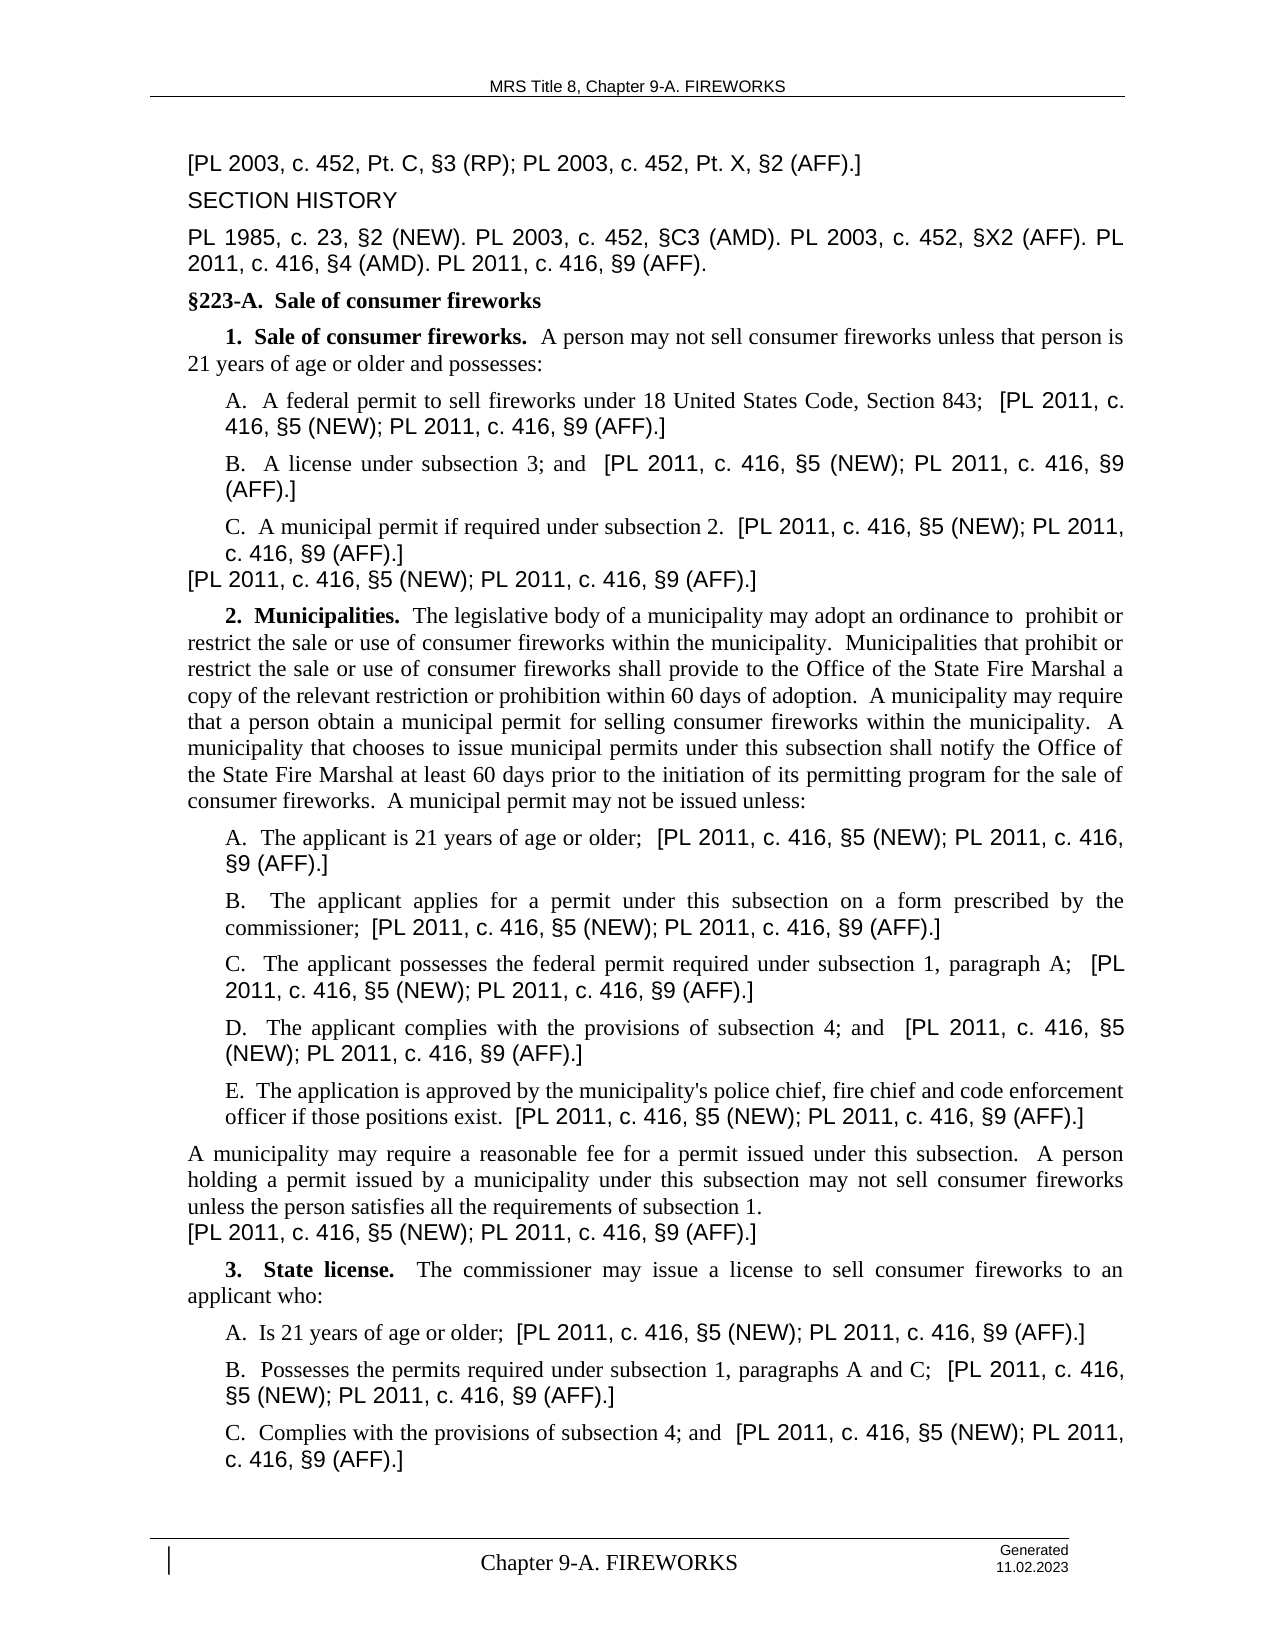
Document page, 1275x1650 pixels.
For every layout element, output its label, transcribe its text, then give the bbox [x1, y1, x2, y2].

text D. The applicant complies with the provisions of subsection 4; and [PL 2011, c. 416, §5 (NEW); PL 2011, c. 416, §9 (AFF).] [225, 1013, 1125, 1066]
text [PL 2011, c. 416, §5 (NEW); PL 2011, c. 416, §9 (AFF).] [187, 566, 1125, 592]
text A municipality may require a reasonable fee for a permit issued under this subsection. A person holding a permit issued by a municipality under this subsection may not sell consumer fireworks unless the person satisfies all the requirements of subsection 1. [187, 1140, 1125, 1219]
text §223-A. Sale of consumer fireworks [187, 287, 1125, 313]
text A. A federal permit to sell fireworks under 18 United States Code, Section 843; [PL 2011, c. 416, §5 (NEW); PL 2011, c. 416, §9 (AFF).] [225, 387, 1125, 439]
text SECTION HISTORY [187, 187, 1125, 213]
text C. Complies with the provisions of subsection 4; and [PL 2011, c. 416, §5 (NEW); PL 2011, c. 416, §9 (AFF).] [225, 1419, 1125, 1472]
text 3. State license. The commissioner may issue a license to sell consumer fireworks to an applicant who: [187, 1256, 1125, 1308]
text A. Is 21 years of age or older; [PL 2011, c. 416, §5 (NEW); PL 2011, c. 416, §9 (AFF).] [225, 1319, 1125, 1345]
text [PL 2011, c. 416, §5 (NEW); PL 2011, c. 416, §9 (AFF).] [187, 1219, 1125, 1245]
text 2. Municipalities. The legislative body of a municipality may adopt an ordinance to prohibit or restrict the sale or use of consumer fireworks within the municipality. Municipalities that prohibit or restrict the sale or use of consumer fireworks shall provide to the Office of the State Fire Marshal a copy of the relevant restriction or prohibition within 60 days of adoption. A municipality may require that a person obtain a municipal permit for selling consumer fireworks within the municipality. A municipality that chooses to issue municipal permits under this subsection shall notify the Office of the State Fire Marshal at least 60 days prior to the initiation of its permitting program for the sale of consumer fireworks. A municipal permit may not be issued unless: [187, 603, 1125, 813]
text PL 1985, c. 23, §2 (NEW). PL 2003, c. 452, §C3 (AMD). PL 2003, c. 452, §X2 (AFF). PL 2011, c. 416, §4 (AMD). PL 2011, c. 416, §9 (AFF). [187, 223, 1125, 276]
text B. A license under subsection 3; and [PL 2011, c. 416, §5 (NEW); PL 2011, c. 416, §9 (AFF).] [225, 450, 1125, 503]
text B. The applicant applies for a permit under this subsection on a form prescribed by the commissioner; [PL 2011, c. 416, §5 (NEW); PL 2011, c. 416, §9 (AFF).] [225, 887, 1125, 940]
text E. The application is approved by the municipality's police chief, fire chief and code enforcement officer if those positions exist. [PL 2011, c. 416, §5 (NEW); PL 2011, c. 416, §9 (AFF).] [225, 1077, 1125, 1129]
text 1. Sale of consumer fireworks. A person may not sell consumer fireworks unless that person is 21 years of age or older and possesses: [187, 323, 1125, 376]
text B. Possesses the permits required under subsection 1, paragraphs A and C; [PL 2011, c. 416, §5 (NEW); PL 2011, c. 416, §9 (AFF).] [225, 1356, 1125, 1409]
text C. The applicant possesses the federal permit required under subsection 1, paragraph A; [PL 2011, c. 416, §5 (NEW); PL 2011, c. 416, §9 (AFF).] [225, 950, 1125, 1003]
text A. The applicant is 21 years of age or older; [PL 2011, c. 416, §5 (NEW); PL 2011, c. 416, §9 (AFF).] [225, 824, 1125, 877]
text C. A municipal permit if required under subsection 2. [PL 2011, c. 416, §5 (NEW); PL 2011, c. 416, §9 (AFF).] [225, 513, 1125, 566]
text [PL 2003, c. 452, Pt. C, §3 (RP); PL 2003, c. 452, Pt. X, §2 (AFF).] [187, 150, 1125, 176]
